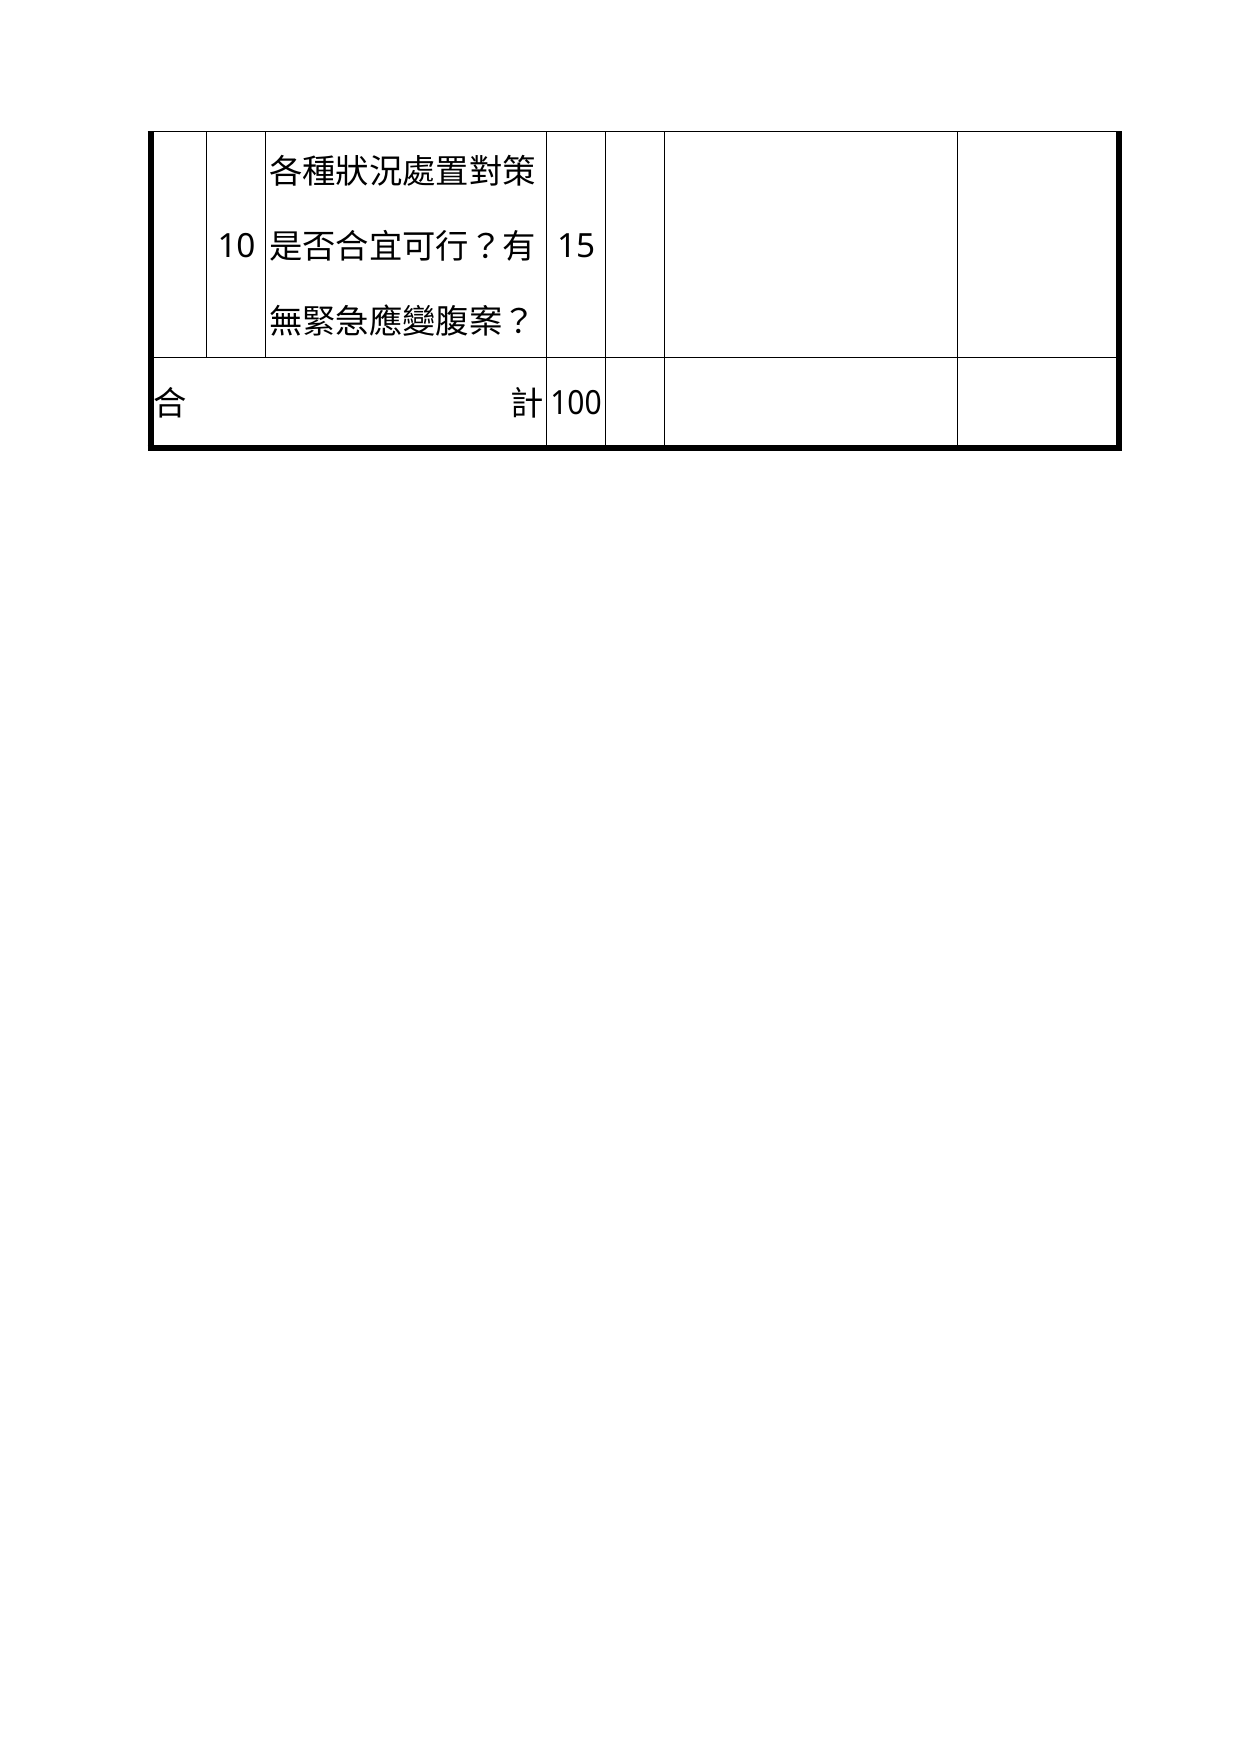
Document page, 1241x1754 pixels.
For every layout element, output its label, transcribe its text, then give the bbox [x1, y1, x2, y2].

table_cell [606, 358, 664, 444]
table_cell 15 [547, 132, 605, 357]
table_cell 100 [547, 358, 605, 444]
table_cell [665, 132, 957, 357]
table_cell [665, 358, 957, 444]
table_cell 10 [207, 132, 265, 357]
table_cell 各種狀況處置對策是否合宜可行？有無緊急應變腹案？ [266, 132, 546, 357]
table_cell [958, 358, 1116, 444]
table_cell [606, 132, 664, 357]
table_cell 合計 [154, 358, 546, 444]
